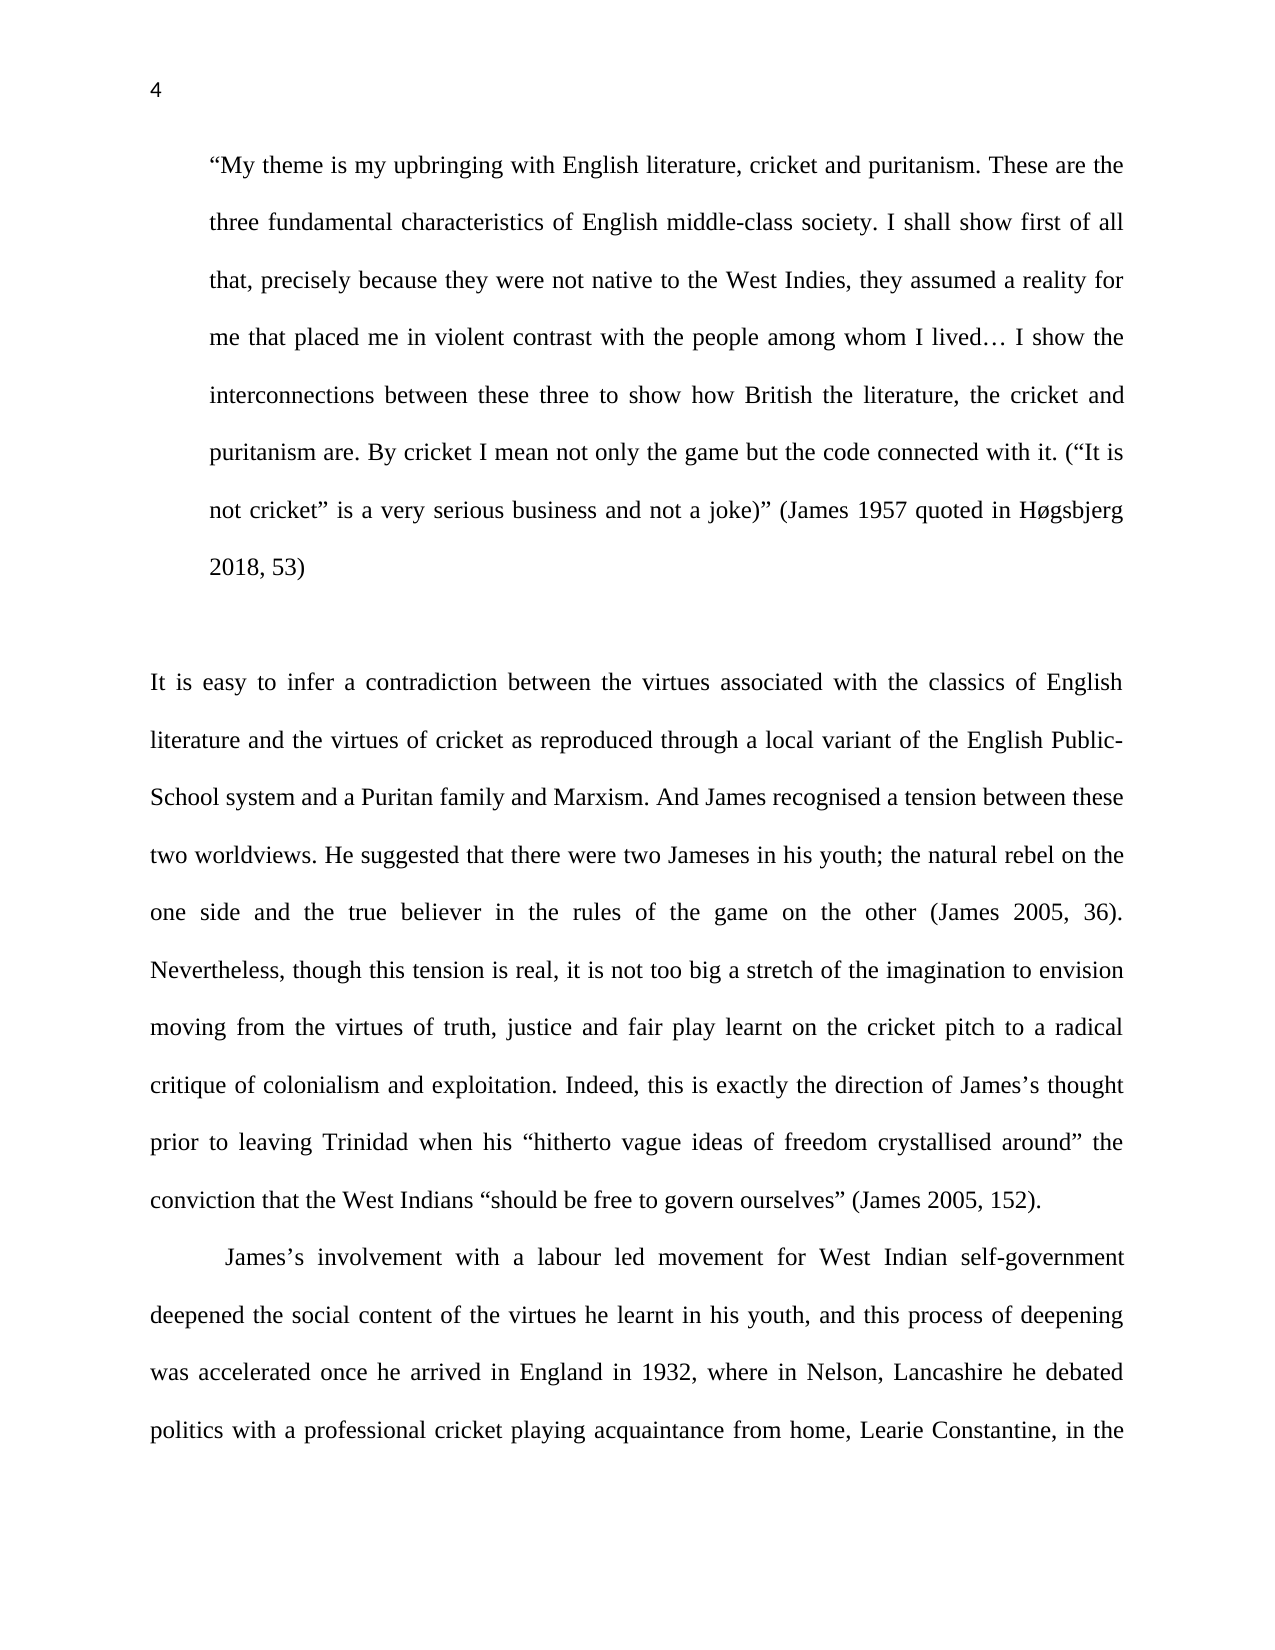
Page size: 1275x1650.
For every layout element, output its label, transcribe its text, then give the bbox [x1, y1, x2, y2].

text It is easy to infer a contradiction between the virtues associated with the classics of English literature and the virtues of cricket as reproduced through a local variant of the English Public-School system and a Puritan family and Marxism. And James recognised a tension between these two worldviews. He suggested that there were two Jameses in his youth; the natural rebel on the one side and the true believer in the rules of the game on the other (James 2005, 36). Nevertheless, though this tension is real, it is not too big a stretch of the imagination to envision moving from the virtues of truth, justice and fair play learnt on the cricket pitch to a radical critique of colonialism and exploitation. Indeed, this is exactly the direction of James’s thought prior to leaving Trinidad when his “hitherto vague ideas of freedom crystallised around” the conviction that the West Indians “should be free to govern ourselves” (James 2005, 152). [150, 667, 1125, 1214]
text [150, 1242, 1125, 1444]
text “My theme is my upbringing with English literature, cricket and puritanism. These are the three fundamental characteristics of English middle-class society. I shall show first of all that, precisely because they were not native to the West Indies, they assumed a reality for me that placed me in violent contrast with the people among whom I lived… I show the interconnections between these three to show how British the literature, the cricket and puritanism are. By cricket I mean not only the game but the code connected with it. (“It is not cricket” is a very serious business and not a joke)” (James 1957 quoted in Høgsbjerg 2018, 53) [209, 150, 1125, 581]
